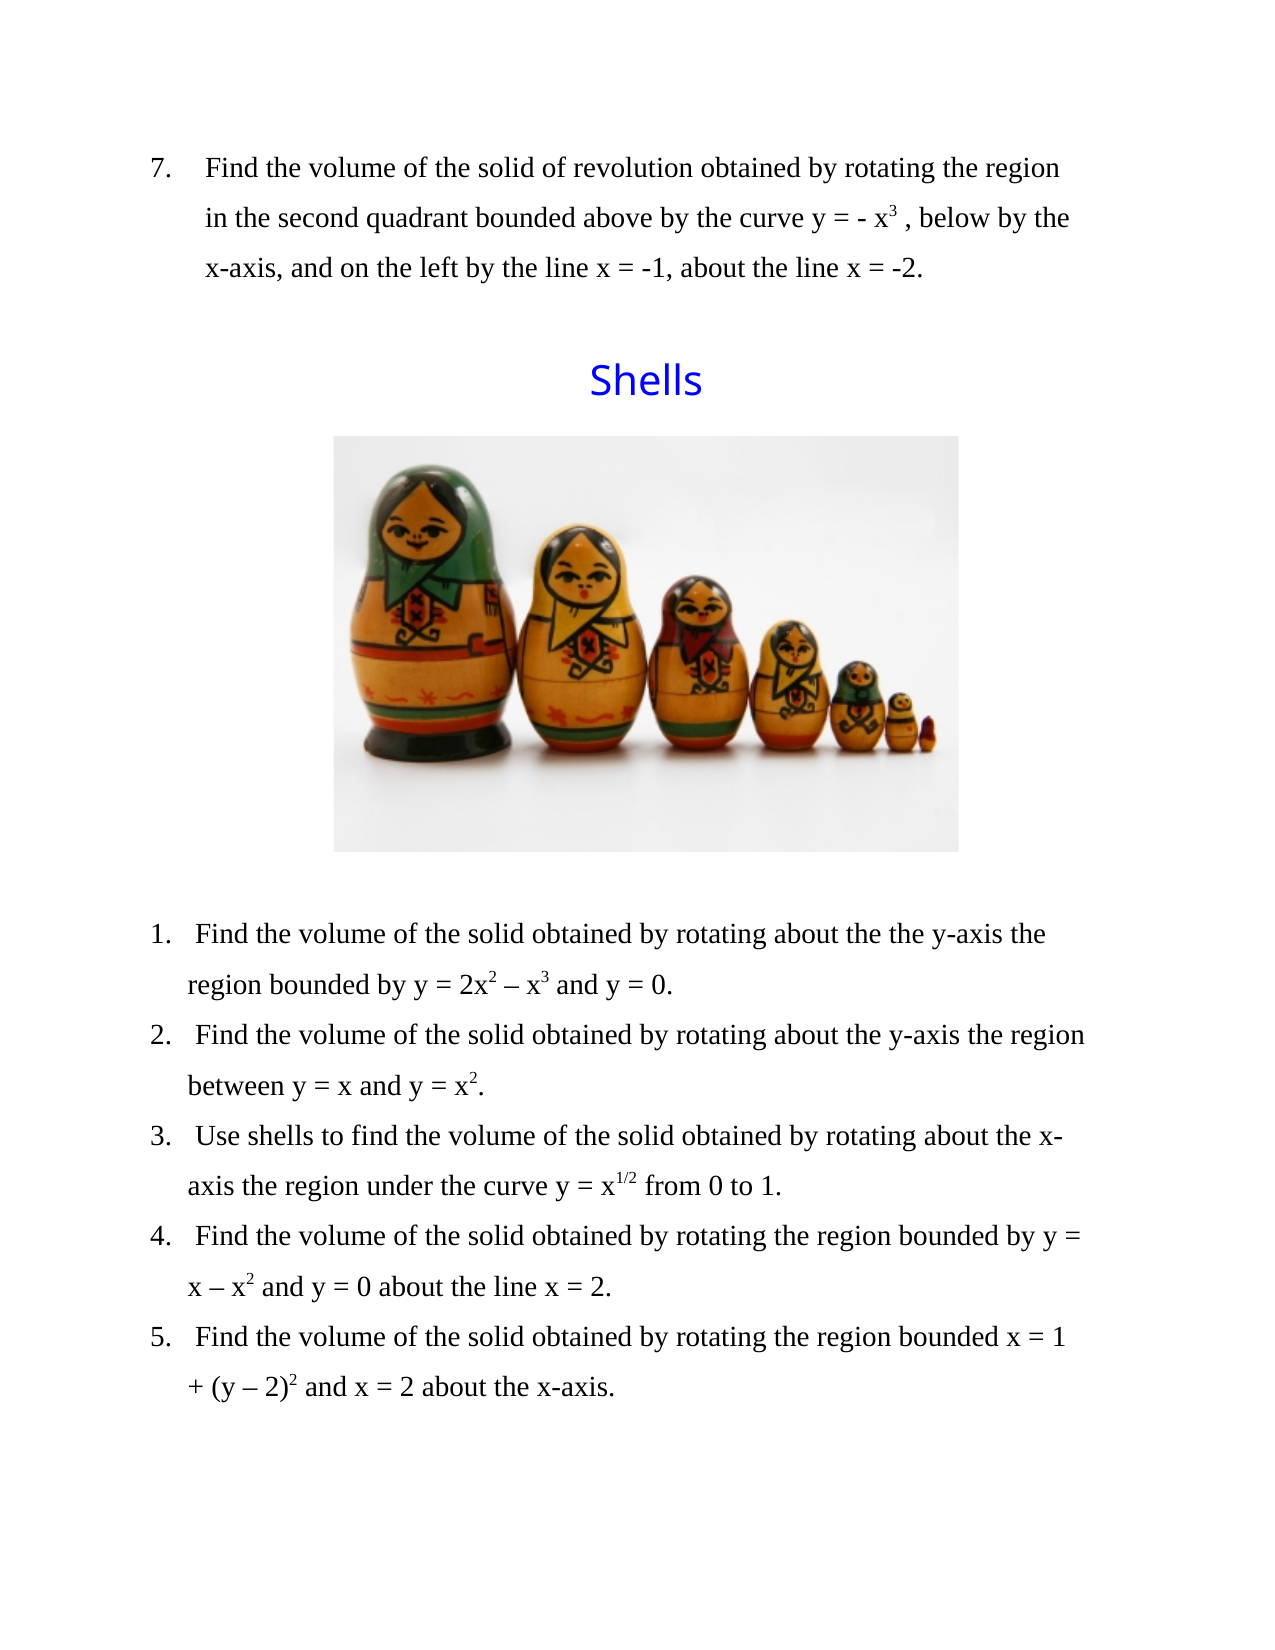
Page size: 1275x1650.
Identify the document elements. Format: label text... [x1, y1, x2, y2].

list Find the volume of the solid obtained by rotating about the the y-axis the region bounded by y = 2x2 – x3 and y = 0. [150, 917, 1087, 1001]
list Use shells to find the volume of the solid obtained by rotating about the x-axis the region under the curve y = x1/2 from 0 to 1. [150, 1118, 1087, 1202]
list Shells [205, 351, 1087, 408]
picture [333, 436, 959, 852]
list Find the volume of the solid of revolution obtained by rotating the region in the second quadrant bounded above by the curve y = - x3 , below by the x-axis, and on the left by the line x = -1, about the line x = -2. [150, 150, 1087, 284]
list Find the volume of the solid obtained by rotating the region bounded by y = x – x2 and y = 0 about the line x = 2. [150, 1218, 1087, 1302]
list Find the volume of the solid obtained by rotating the region bounded x = 1 + (y – 2)2 and x = 2 about the x-axis. [150, 1319, 1087, 1403]
list Find the volume of the solid obtained by rotating about the y-axis the region between y = x and y = x2. [150, 1017, 1087, 1101]
